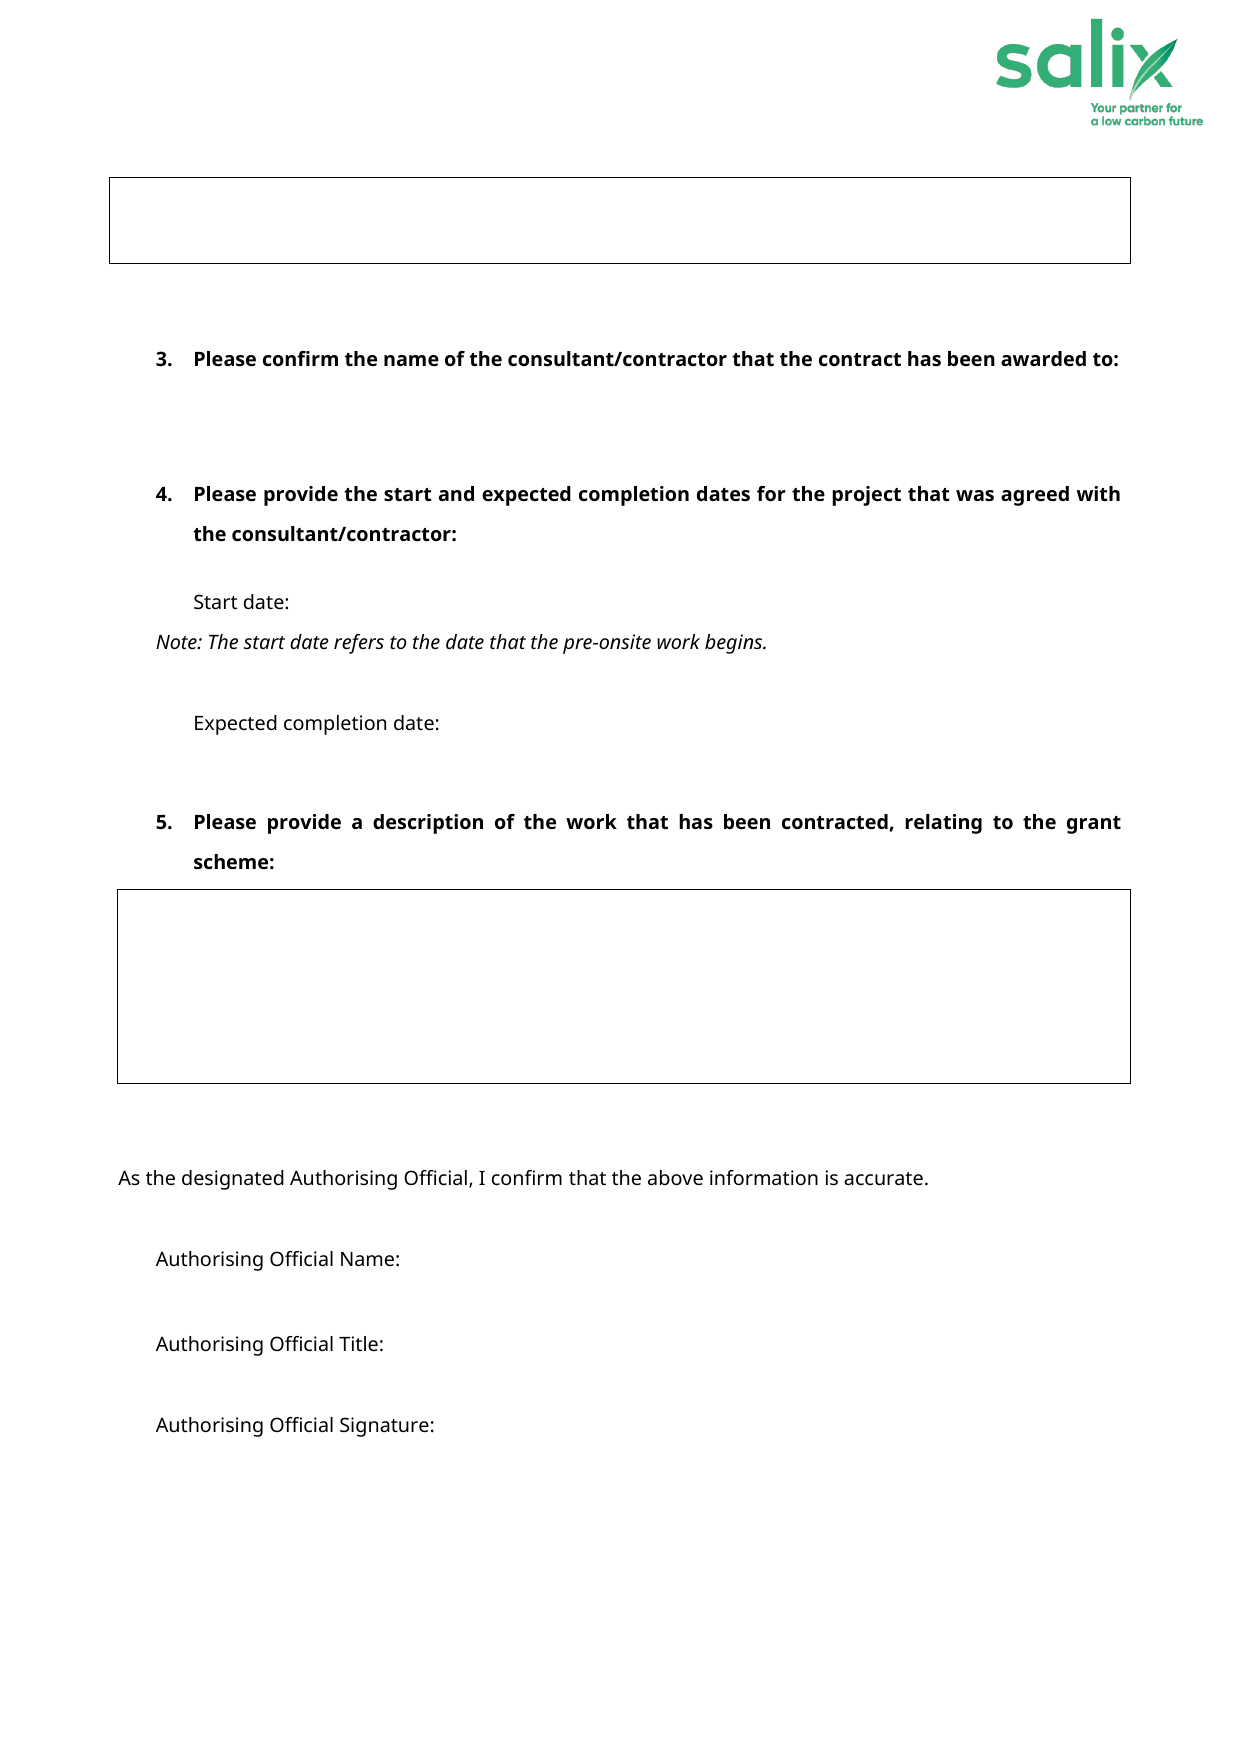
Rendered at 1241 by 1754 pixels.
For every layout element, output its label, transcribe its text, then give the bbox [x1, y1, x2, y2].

text Authorising Official Title: [156, 1330, 1122, 1357]
list Please provide a description of the work that has been contracted, relating to the grant scheme: [156, 808, 1122, 875]
text Note: The start date refers to the date that the pre-onsite work begins. [118, 628, 1122, 655]
text Expected completion date: [193, 709, 1122, 736]
list Please provide the start and expected completion dates for the project that was agreed with the consultant/contractor: [156, 480, 1122, 547]
text Authorising Official Signature: [156, 1412, 1122, 1439]
picture [202, 0, 1241, 161]
text Start date: [193, 588, 1122, 615]
list Please confirm the name of the consultant/contractor that the contract has been awarded to: [156, 345, 1122, 372]
text Authorising Official Name: [156, 1246, 1122, 1316]
text As the designated Authorising Official, I confirm that the above information is accurate. [118, 1165, 1122, 1192]
